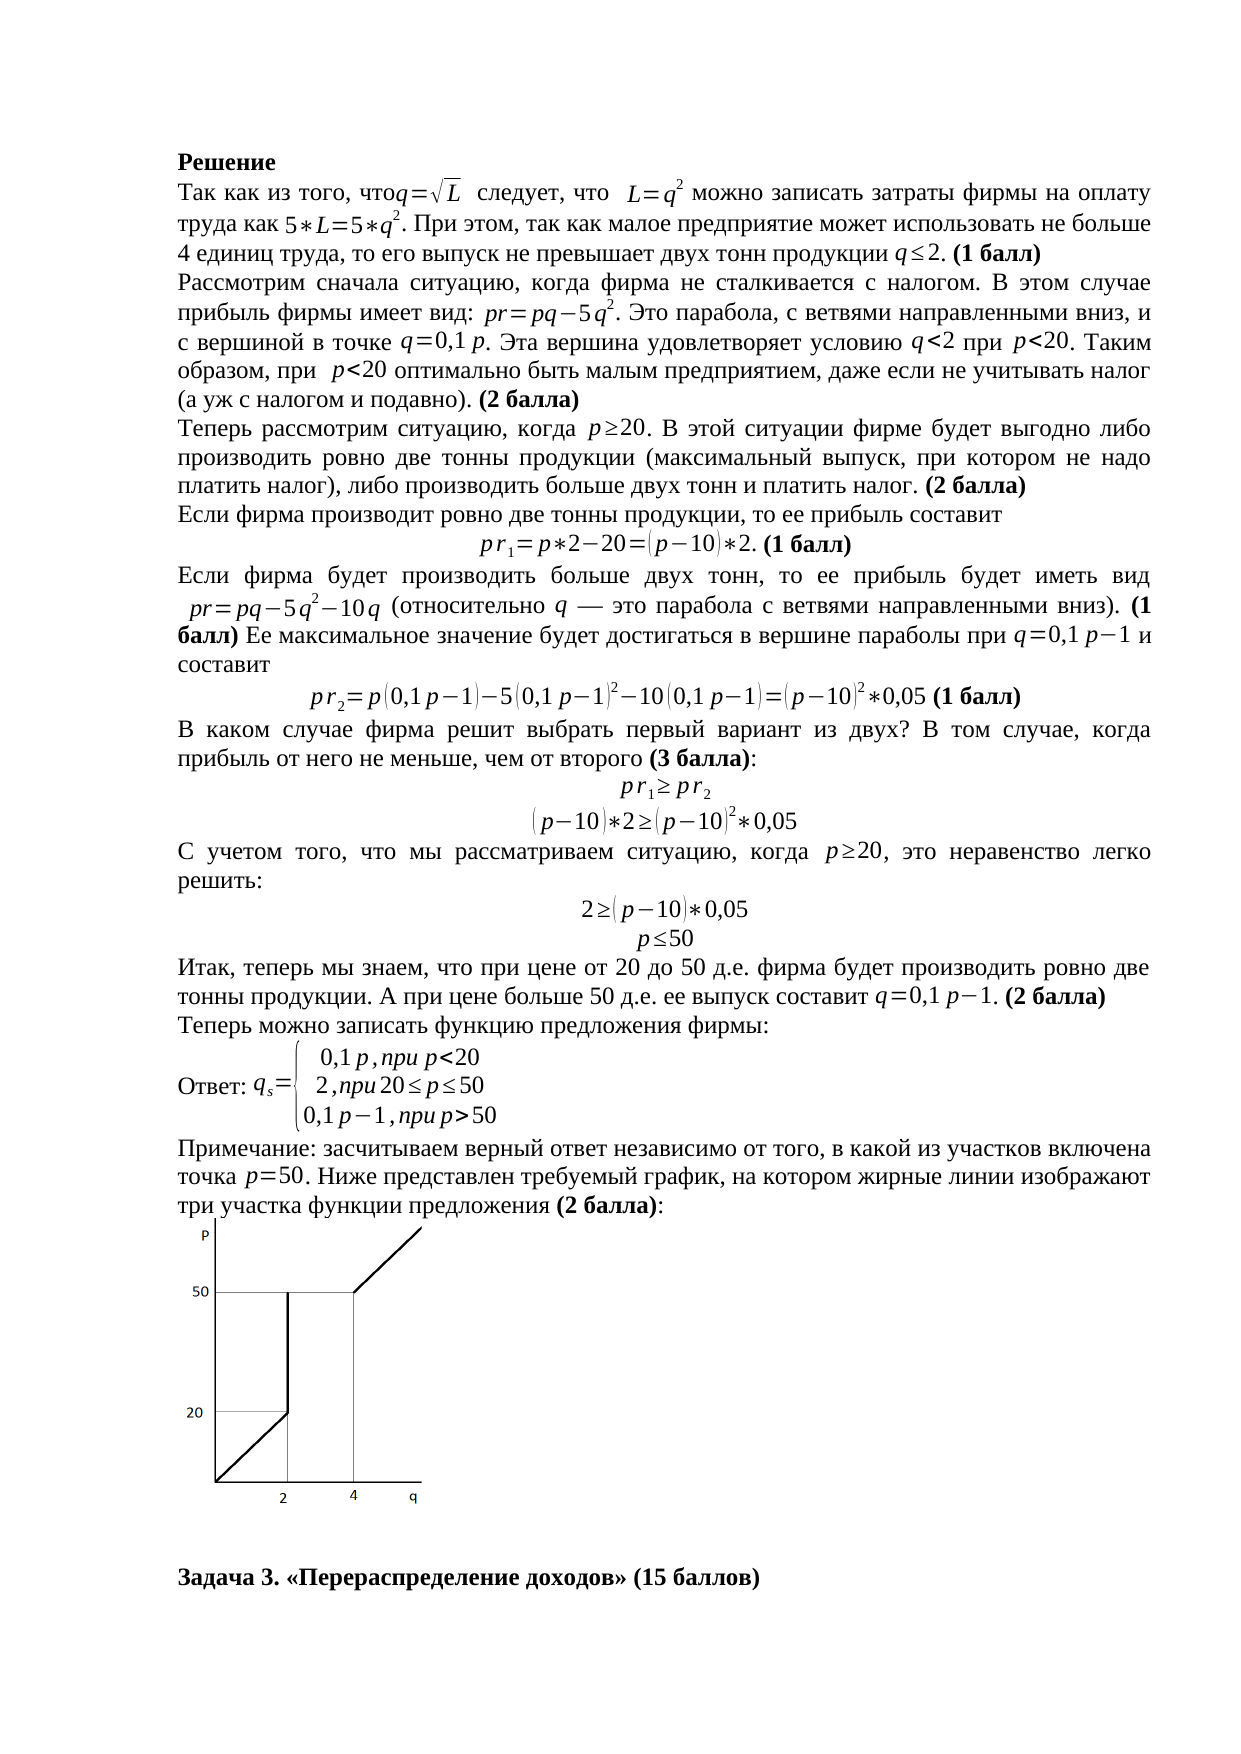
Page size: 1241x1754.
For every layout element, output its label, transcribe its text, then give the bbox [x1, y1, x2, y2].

text Так как из того, что следует, что можно записать затраты фирмы на оплату труда как . При этом, так как малое предприятие может использовать не больше 4 единиц труда, то его выпуск не превышает двух тонн продукции . (1 балл) [177, 176, 1152, 267]
text Итак, теперь мы знаем, что при цене от 20 до 50 д.е. фирма будет производить ровно две тонны продукции. А при цене больше 50 д.е. ее выпуск составит . (2 балла) [177, 952, 1152, 1010]
text Если фирма производит ровно две тонны продукции, то ее прибыль составит [177, 499, 1152, 528]
text Решение [177, 147, 1152, 176]
text Если фирма будет производить больше двух тонн, то ее прибыль будет иметь вид (относительно — это парабола с ветвями направленными вниз). (1 балл) Ее максимальное значение будет достигаться в вершине параболы при и составит [177, 561, 1152, 678]
text С учетом того, что мы рассматриваем ситуацию, когда , это неравенство легко решить: [177, 836, 1152, 894]
text Рассмотрим сначала ситуацию, когда фирма не сталкивается с налогом. В этом случае прибыль фирмы имеет вид: . Это парабола, с ветвями направленными вниз, и с вершиной в точке . Эта вершина удовлетворяет условию при . Таким образом, при оптимально быть малым предприятием, даже если не учитывать налог (а уж с налогом и подавно). (2 балла) [177, 267, 1152, 413]
picture [177, 1218, 422, 1508]
text (1 балл) [177, 678, 1152, 714]
text Теперь можно записать функцию предложения фирмы: [177, 1010, 1152, 1039]
text В каком случае фирма решит выбрать первый вариант из двух? В том случае, когда прибыль от него не меньше, чем от второго (3 балла): [177, 714, 1152, 771]
text Примечание: засчитываем верный ответ независимо от того, в какой из участков включена точка . Ниже представлен требуемый график, на котором жирные линии изображают три участка функции предложения (2 балла): [177, 1133, 1152, 1219]
text Теперь рассмотрим ситуацию, когда . В этой ситуации фирме будет выгодно либо производить ровно две тонны продукции (максимальный выпуск, при котором не надо платить налог), либо производить больше двух тонн и платить налог. (2 балла) [177, 413, 1152, 499]
text Ответ: [177, 1039, 1152, 1133]
text Задача 3. «Перераспределение доходов» (15 баллов) [177, 1562, 1152, 1590]
text (1 балл) [177, 528, 1152, 561]
